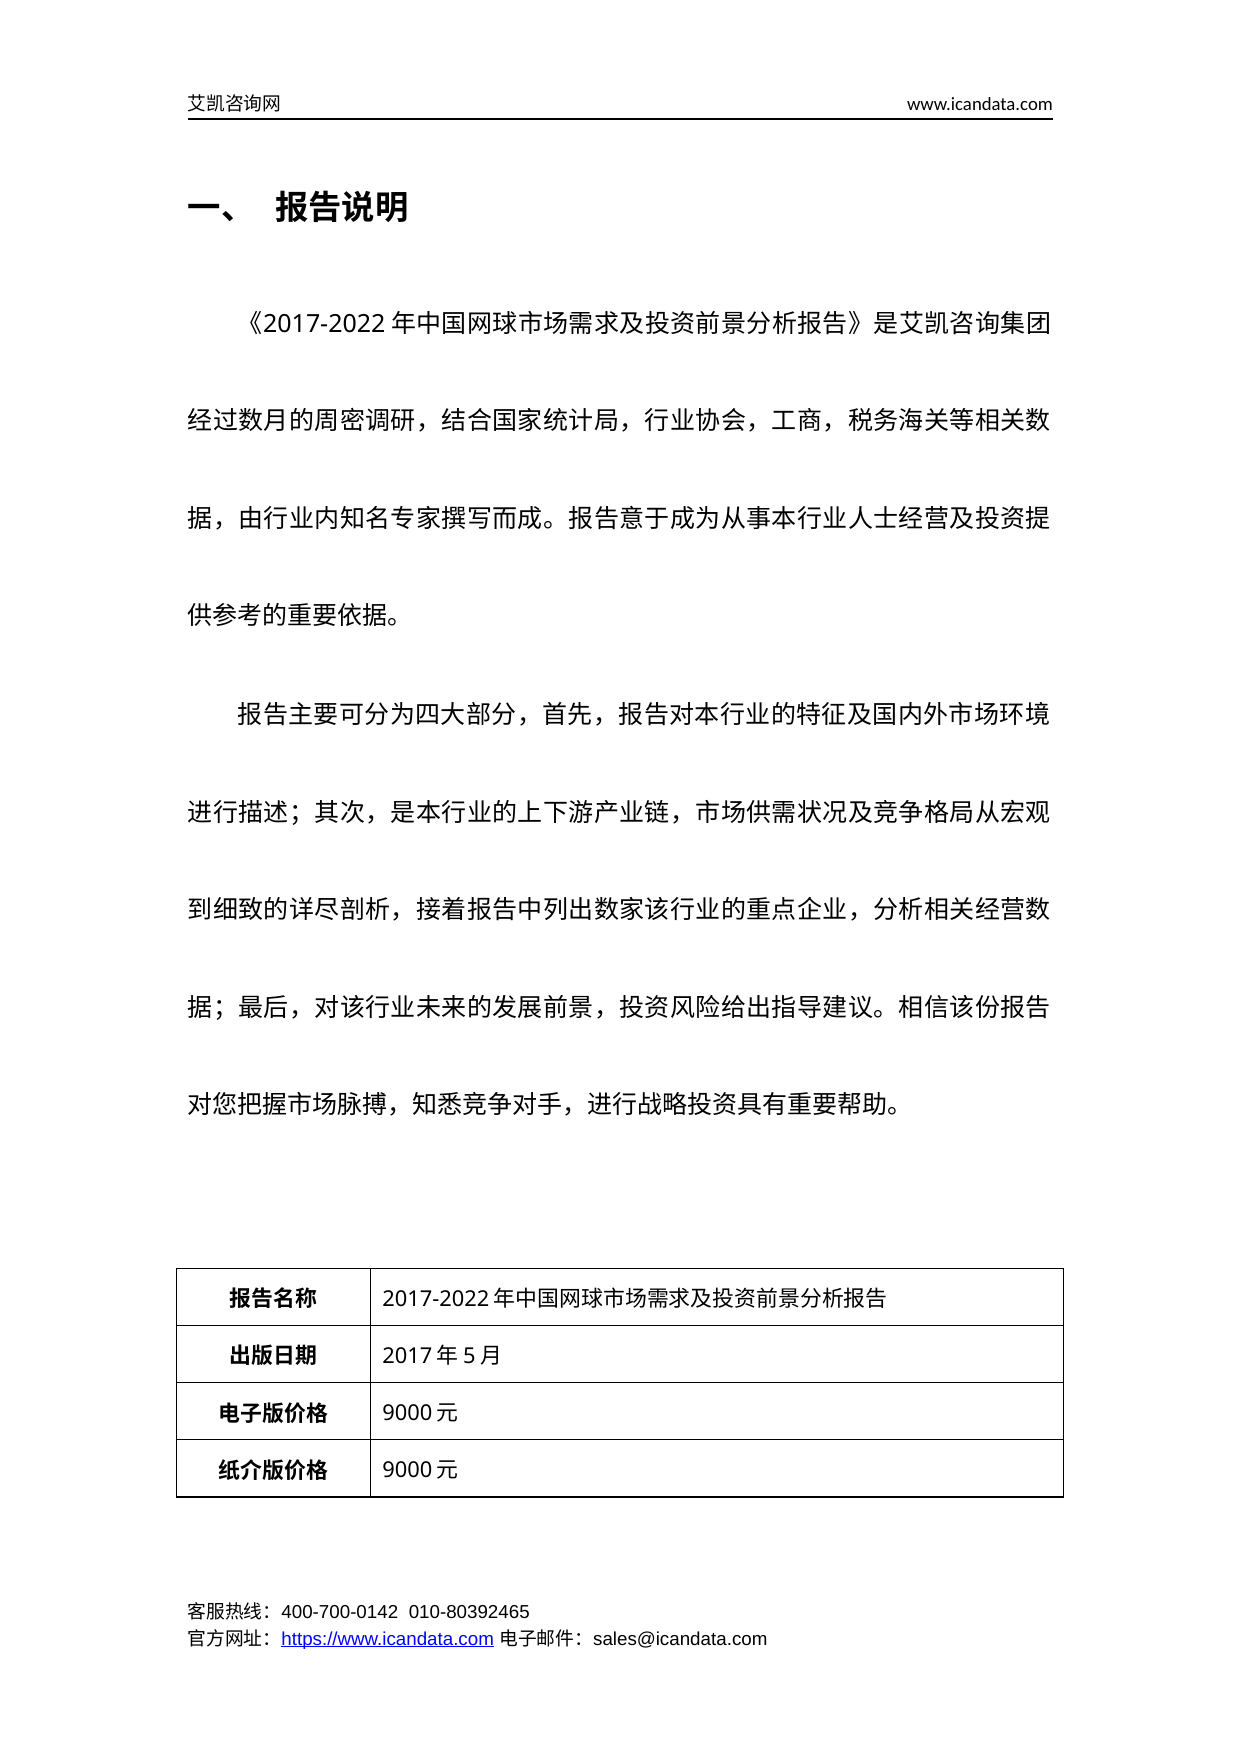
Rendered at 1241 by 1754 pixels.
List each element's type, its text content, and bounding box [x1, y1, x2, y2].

table_cell 出版日期 [177, 1326, 370, 1382]
table_header 2017-2022年中国网球市场需求及投资前景分析报告 [371, 1269, 1063, 1325]
table_cell 9000元 [371, 1440, 1063, 1496]
table_cell 9000元 [371, 1383, 1063, 1439]
table_cell 纸介版价格 [177, 1440, 370, 1496]
text 《2017-2022年中国网球市场需求及投资前景分析报告》是艾凯咨询集团经过数月的周密调研，结合国家统计局，行业协会，工商，税务海关等相关数据，由行业内知名专家撰写而成。报告意于成为从事本行业人士经营及投资提供参考的重要依据。 [187, 289, 1053, 646]
subtitle 报告说明 [187, 172, 1053, 237]
table_cell 2017年5月 [371, 1326, 1063, 1382]
table_cell 电子版价格 [177, 1383, 370, 1439]
text 报告主要可分为四大部分，首先，报告对本行业的特征及国内外市场环境进行描述；其次，是本行业的上下游产业链，市场供需状况及竞争格局从宏观到细致的详尽剖析，接着报告中列出数家该行业的重点企业，分析相关经营数据；最后，对该行业未来的发展前景，投资风险给出指导建议。相信该份报告对您把握市场脉搏，知悉竞争对手，进行战略投资具有重要帮助。 [187, 681, 1053, 1136]
table_header 报告名称 [177, 1269, 370, 1325]
